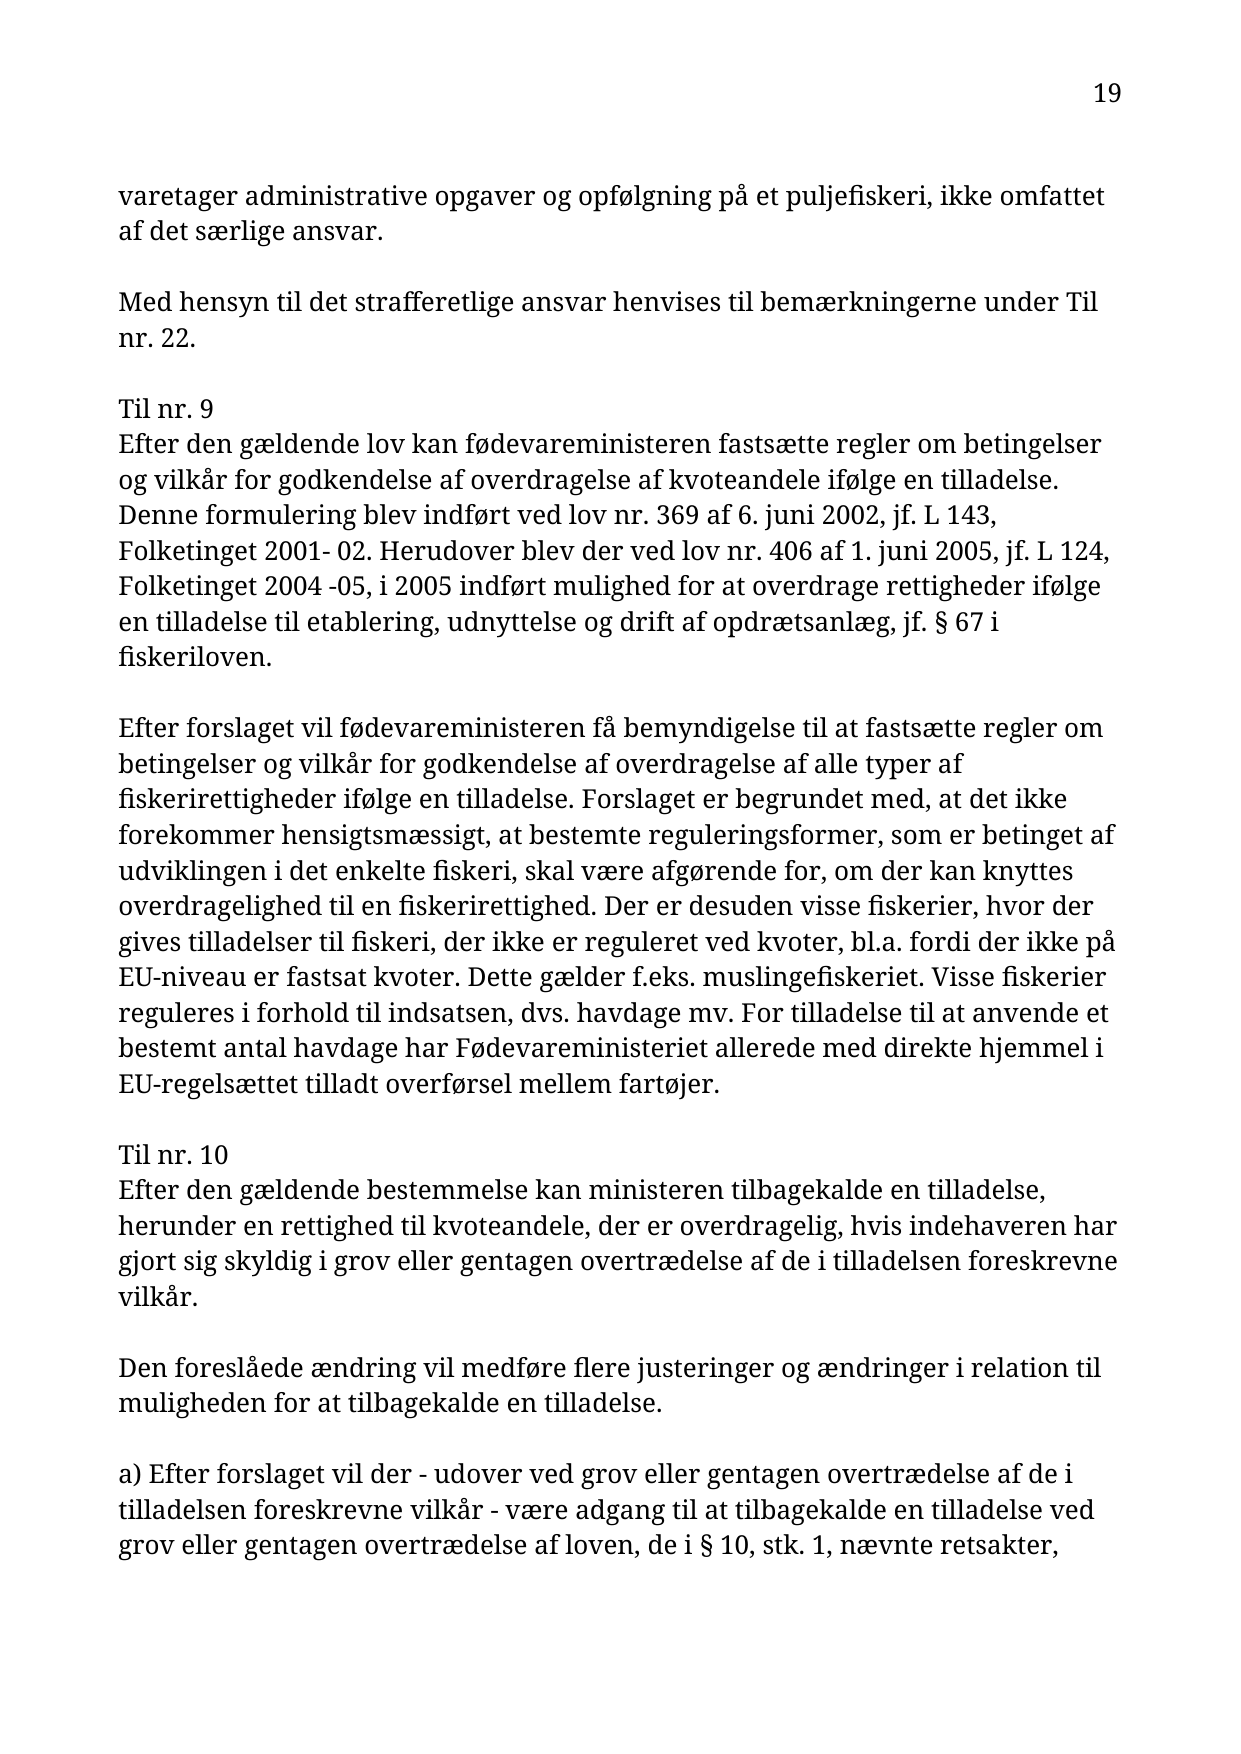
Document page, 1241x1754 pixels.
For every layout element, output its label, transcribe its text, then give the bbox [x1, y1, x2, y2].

text Den foreslåede ændring vil medføre flere justeringer og ændringer i relation til muligheden for at tilbagekalde en tilladelse. [118, 1349, 1122, 1420]
text Efter den gældende bestemmelse kan ministeren tilbagekalde en tilladelse, herunder en rettighed til kvoteandele, der er overdragelig, hvis indehaveren har gjort sig skyldig i grov eller gentagen overtrædelse af de i tilladelsen foreskrevne vilkår. [118, 1172, 1122, 1314]
text Efter den gældende lov kan fødevareministeren fastsætte regler om betingelser og vilkår for godkendelse af overdragelse af kvoteandele ifølge en tilladelse. Denne formulering blev indført ved lov nr. 369 af 6. juni 2002, jf. L 143, Folketinget 2001- 02. Herudover blev der ved lov nr. 406 af 1. juni 2005, jf. L 124, Folketinget 2004 -05, i 2005 indført mulighed for at overdrage rettigheder ifølge en tilladelse til etablering, udnyttelse og drift af opdrætsanlæg, jf. § 67 i fiskeriloven. [118, 426, 1122, 674]
text Til nr. 9 [118, 390, 1122, 426]
text Efter forslaget vil fødevareministeren få bemyndigelse til at fastsætte regler om betingelser og vilkår for godkendelse af overdragelse af alle typer af fiskerirettigheder ifølge en tilladelse. Forslaget er begrundet med, at det ikke forekommer hensigtsmæssigt, at bestemte reguleringsformer, som er betinget af udviklingen i det enkelte fiskeri, skal være afgørende for, om der kan knyttes overdragelighed til en fiskerirettighed. Der er desuden visse fiskerier, hvor der gives tilladelser til fiskeri, der ikke er reguleret ved kvoter, bl.a. fordi der ikke på EU-niveau er fastsat kvoter. Dette gælder f.eks. muslingefiskeriet. Visse fiskerier reguleres i forhold til indsatsen, dvs. havdage mv. For tilladelse til at anvende et bestemt antal havdage har Fødevareministeriet allerede med direkte hjemmel i EU-regelsættet tilladt overførsel mellem fartøjer. [118, 710, 1122, 1101]
text Med hensyn til det strafferetlige ansvar henvises til bemærkningerne under Til nr. 22. [118, 284, 1122, 355]
text Til nr. 10 [118, 1136, 1122, 1172]
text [118, 177, 1122, 248]
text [118, 1456, 1122, 1562]
